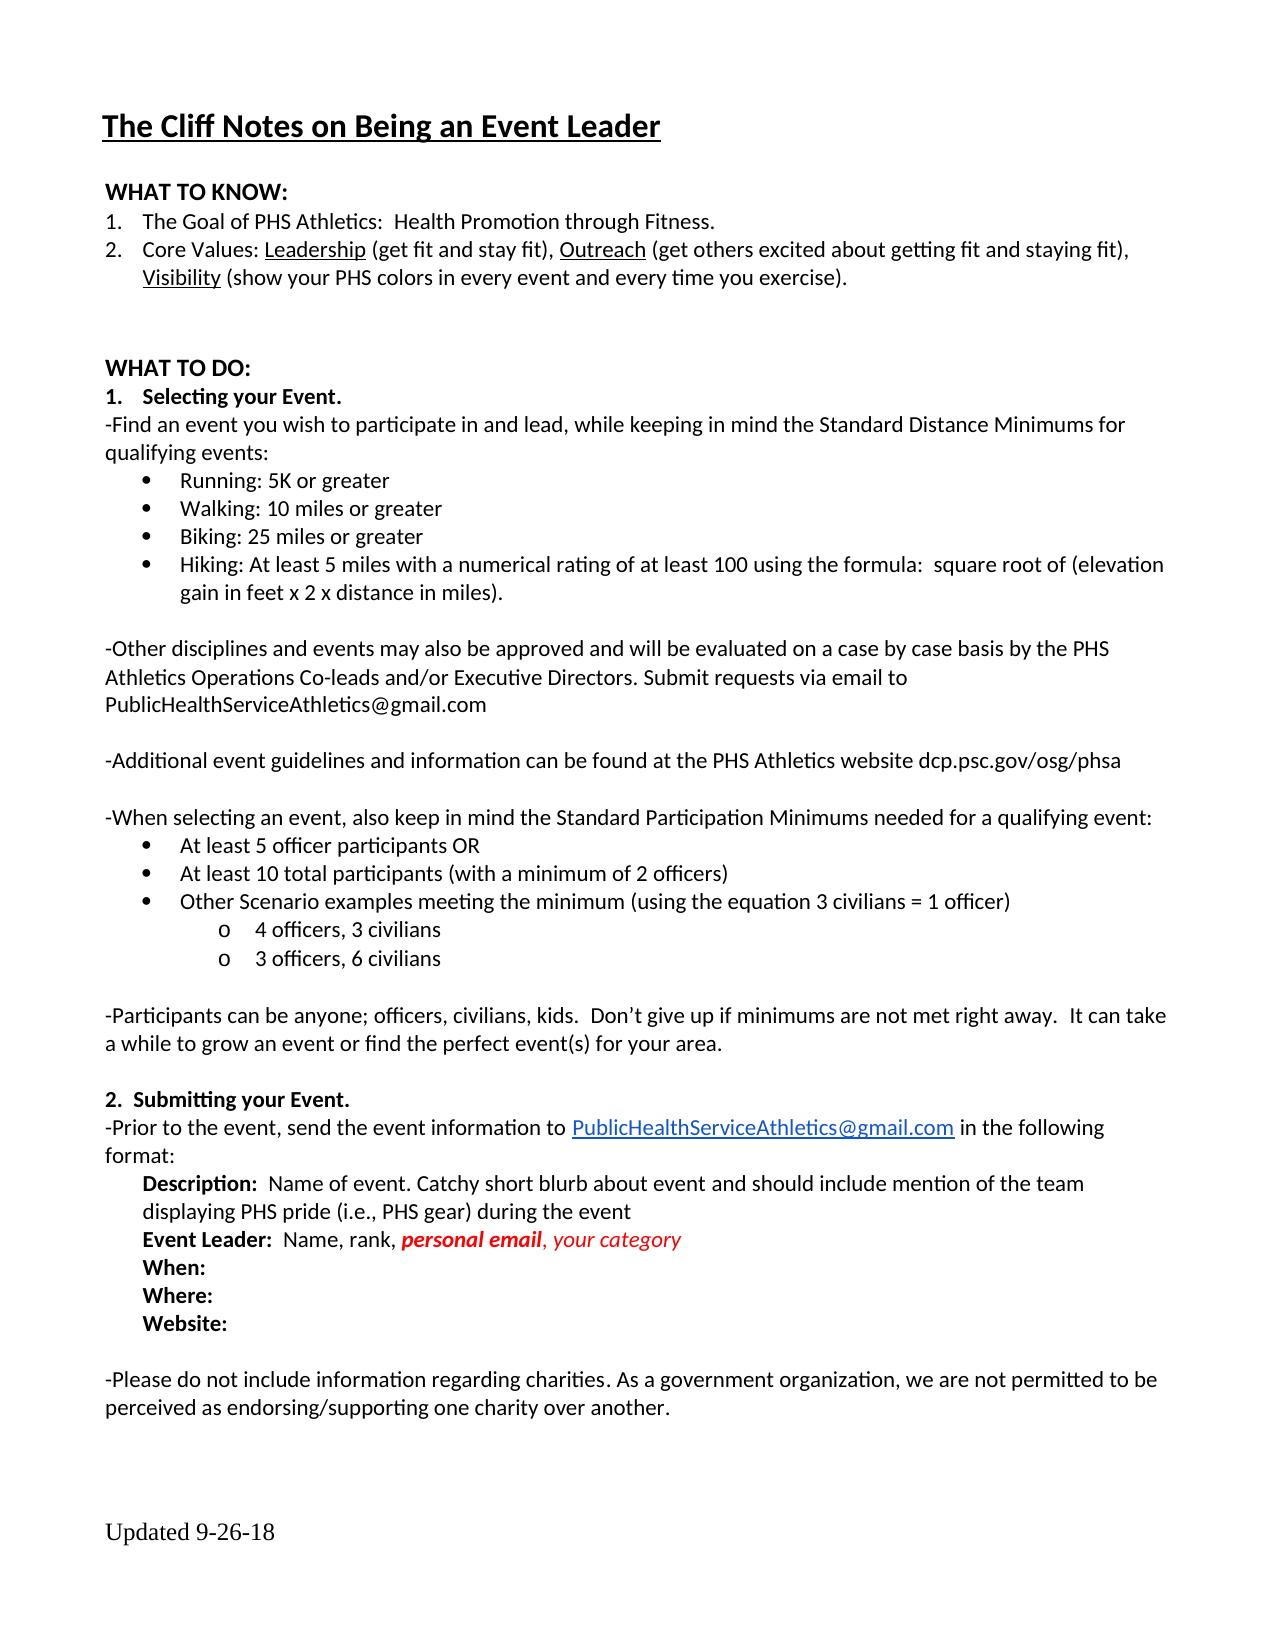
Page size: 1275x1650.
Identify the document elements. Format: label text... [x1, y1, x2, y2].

text Event Leader: Name, rank, personal email, your category [105, 1225, 1170, 1253]
text -Other disciplines and events may also be approved and will be evaluated on a case by case basis by the PHS Athletics Operations Co-leads and/or Executive Directors. Submit requests via email to PublicHealthServiceAthletics@gmail.com [105, 634, 1170, 719]
list At least 5 officer participants OR [142, 831, 1170, 859]
text When: [105, 1253, 1170, 1281]
text The Cliff Notes on Being an Event Leader [102, 105, 1170, 146]
text -Participants can be anyone; officers, civilians, kids. Don’t give up if minimums are not met right away. It can take a while to grow an event or find the perfect event(s) for your area. [105, 1001, 1170, 1057]
text -Please do not include information regarding charities. As a government organization, we are not permitted to be perceived as endorsing/supporting one charity over another. [105, 1365, 1170, 1421]
text WHAT TO DO: [105, 352, 1170, 382]
list Running: 5K or greater [142, 466, 1170, 494]
list 4 officers, 3 civilians [217, 915, 1170, 944]
list The Goal of PHS Athletics: Health Promotion through Fitness. [105, 207, 1170, 235]
list At least 10 total participants (with a minimum of 2 officers) [142, 859, 1170, 887]
list Hiking: At least 5 miles with a numerical rating of at least 100 using the formula: square root of (elevation gain in feet x 2 x distance in miles). [142, 551, 1170, 607]
list Other Scenario examples meeting the minimum (using the equation 3 civilians = 1 officer) [142, 887, 1170, 915]
text Description: Name of event. Catchy short blurb about event and should include mention of the team displaying PHS pride (i.e., PHS gear) during the event [142, 1169, 1170, 1225]
text -Prior to the event, send the event information to PublicHealthServiceAthletics@gmail.com in the following format: [105, 1113, 1170, 1169]
text WHAT TO KNOW: [105, 176, 1170, 207]
text -Find an event you wish to participate in and lead, while keeping in mind the Standard Distance Minimums for qualifying events: [105, 410, 1170, 466]
list Walking: 10 miles or greater [142, 494, 1170, 522]
text 2. Submitting your Event. [105, 1085, 1170, 1113]
list Selecting your Event. [105, 382, 1170, 410]
list Core Values: Leadership (get fit and stay fit), Outreach (get others excited about getting fit and staying fit), Visibility (show your PHS colors in every event and every time you exercise). [105, 235, 1170, 291]
list 3 officers, 6 civilians [217, 944, 1170, 973]
text Website: [105, 1309, 1170, 1337]
text -When selecting an event, also keep in mind the Standard Participation Minimums needed for a qualifying event: [105, 803, 1170, 831]
text -Additional event guidelines and information can be found at the PHS Athletics website dcp.psc.gov/osg/phsa [105, 747, 1170, 775]
text Where: [105, 1281, 1170, 1309]
list Biking: 25 miles or greater [142, 522, 1170, 551]
